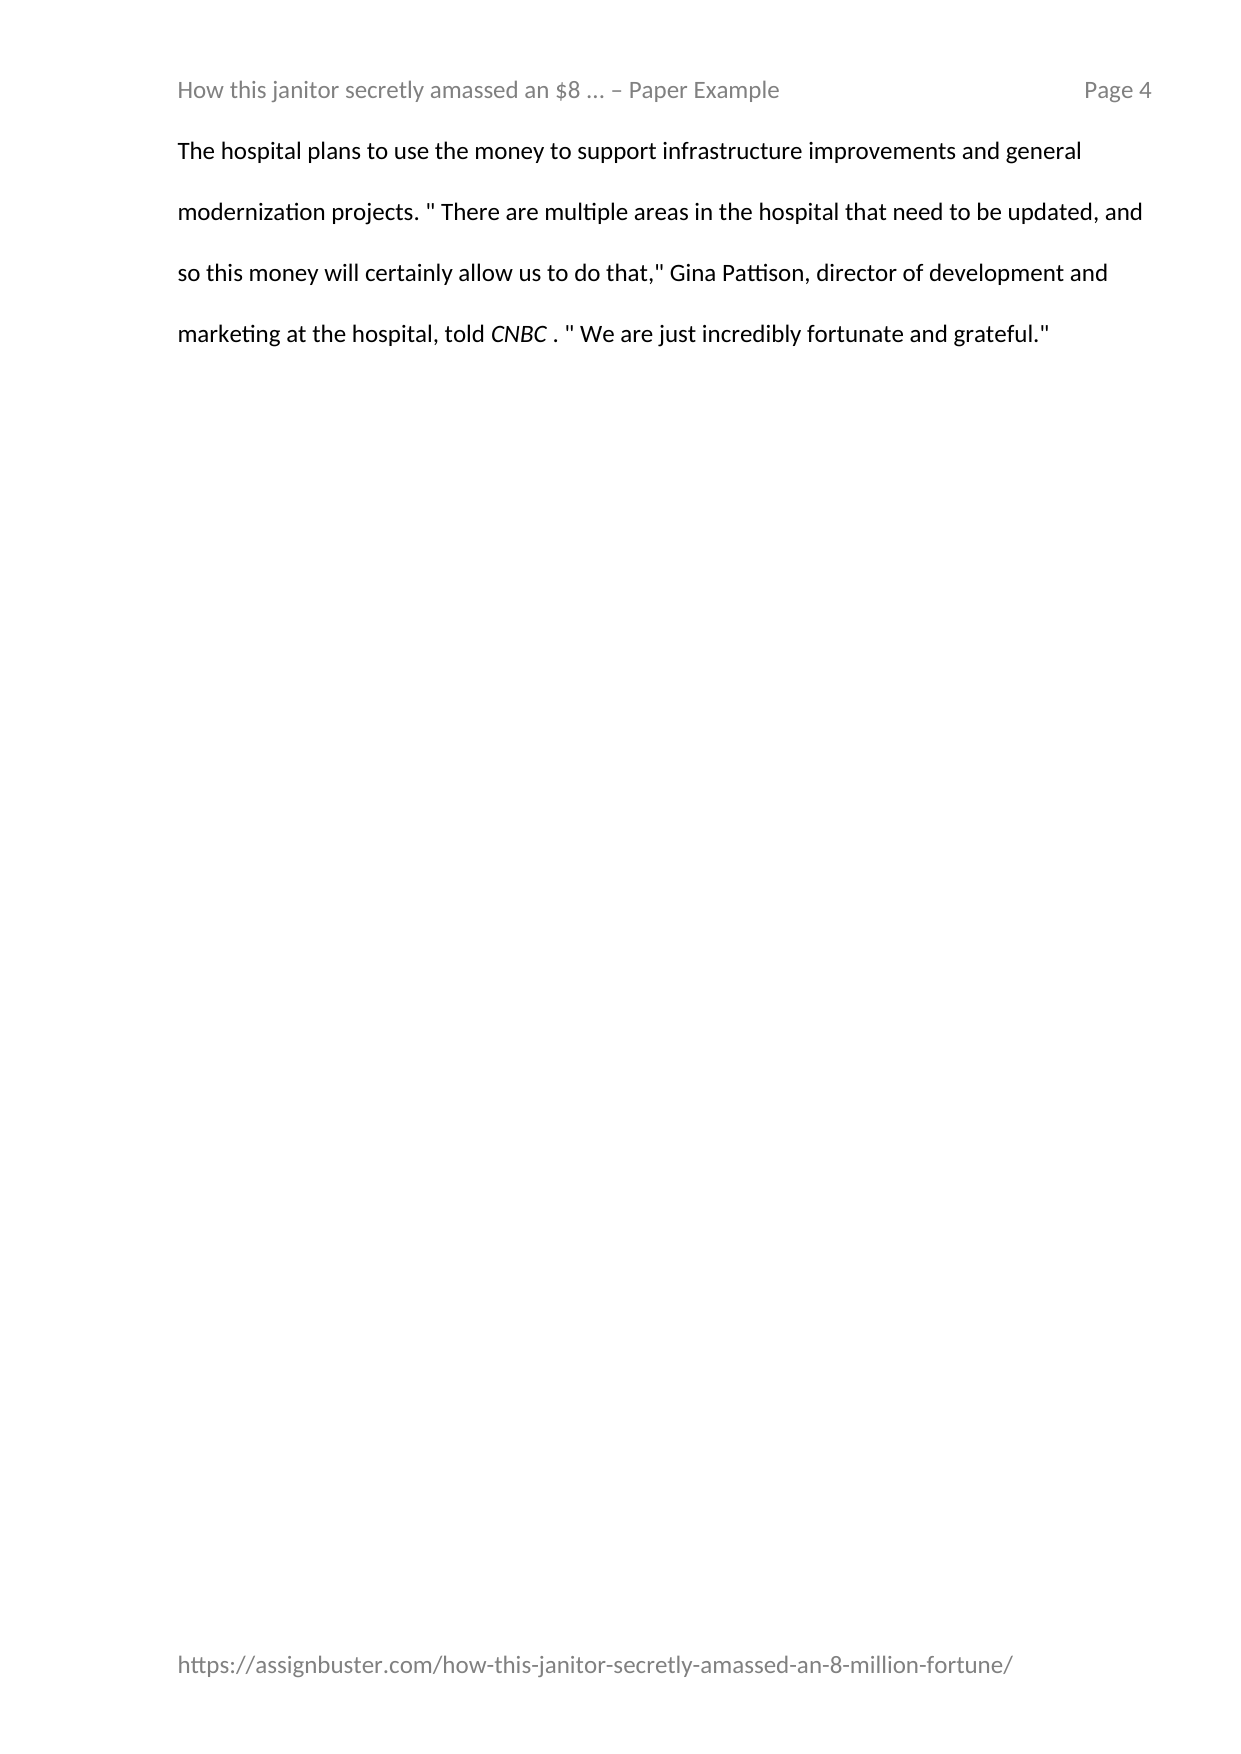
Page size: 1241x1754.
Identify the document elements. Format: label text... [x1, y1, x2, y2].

text The hospital plans to use the money to support infrastructure improvements and general modernization projects. " There are multiple areas in the hospital that need to be updated, and so this money will certainly allow us to do that," Gina Pattison, director of development and marketing at the hospital, told CNBC . " We are just incredibly fortunate and grateful." [177, 135, 1152, 348]
